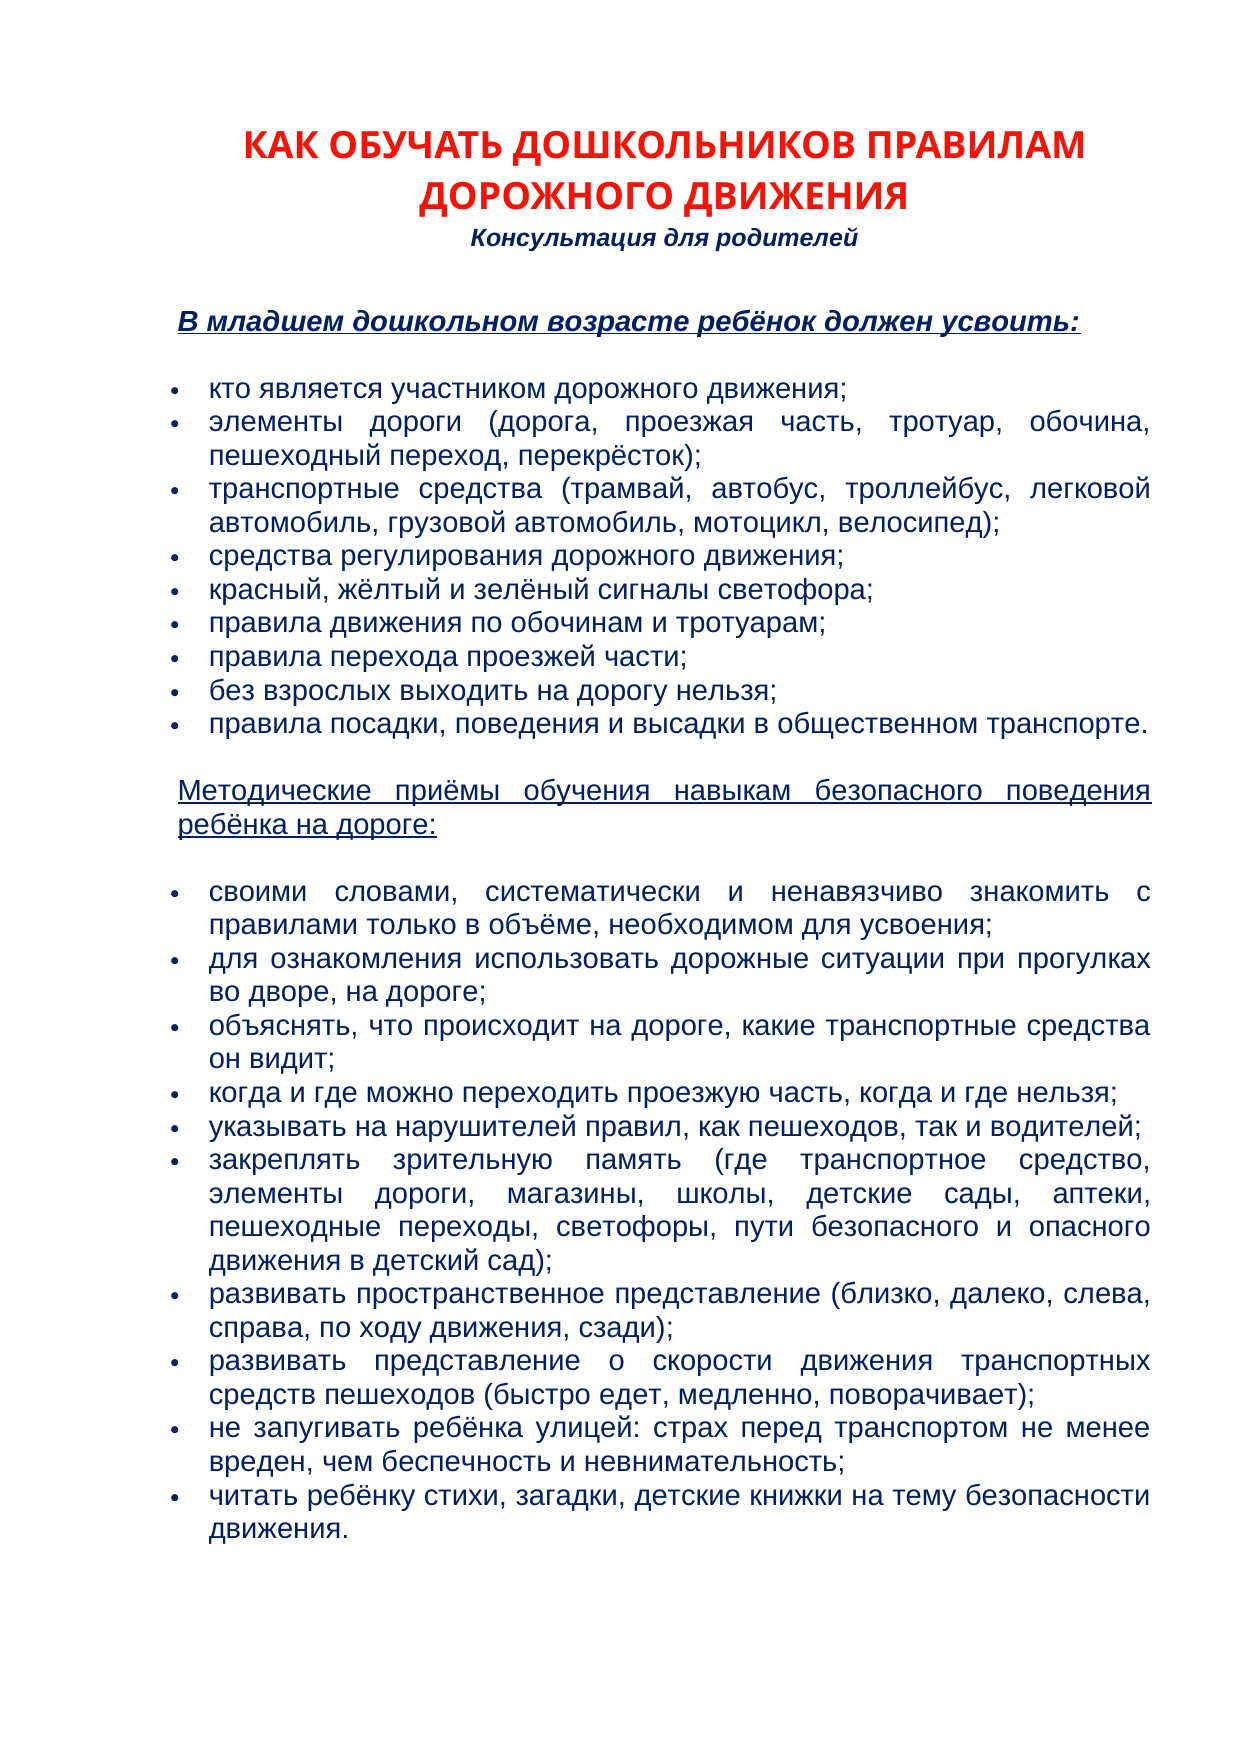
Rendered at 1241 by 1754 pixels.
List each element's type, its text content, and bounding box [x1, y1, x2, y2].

list развивать пространственное представление (близко, далеко, слева, справа, по ходу движения, сзади); [171, 1276, 1152, 1343]
list читать ребёнку стихи, загадки, детские книжки на тему безопасности движения. [171, 1477, 1152, 1544]
list правила перехода проезжей части; [171, 639, 1152, 672]
list не запугивать ребёнка улицей: страх перед транспортом не менее вреден, чем беспечность и невнимательность; [171, 1410, 1152, 1477]
list своими словами, систематически и ненавязчиво знакомить с правилами только в объёме, необходимом для усвоения; [171, 874, 1152, 941]
text КАК ОБУЧАТЬ ДОШКОЛЬНИКОВ ПРАВИЛАМ ДОРОЖНОГО ДВИЖЕНИЯ [177, 118, 1152, 220]
text Консультация для родителей [177, 220, 1152, 251]
text В младшем дошкольном возрасте ребёнок должен усвоить: [177, 303, 1152, 337]
list элементы дороги (дорога, проезжая часть, тротуар, обочина, пешеходный переход, перекрёсток); [171, 404, 1152, 471]
list кто является участником дорожного движения; [171, 371, 1152, 404]
list без взрослых выходить на дорогу нельзя; [171, 672, 1152, 706]
list транспортные средства (трамвай, автобус, троллейбус, легковой автомобиль, грузовой автомобиль, мотоцикл, велосипед); [171, 471, 1152, 538]
list красный, жёлтый и зелёный сигналы светофора; [171, 572, 1152, 605]
list развивать представление о скорости движения транспортных средств пешеходов (быстро едет, медленно, поворачивает); [171, 1343, 1152, 1410]
list указывать на нарушителей правил, как пешеходов, так и водителей; [171, 1108, 1152, 1142]
text Методические приёмы обучения навыкам безопасного поведения ребёнка на дороге: [177, 803, 1152, 840]
list объяснять, что происходит на дороге, какие транспортные средства он видит; [171, 1008, 1152, 1075]
text Методические приёмы обучения навыкам безопасного поведения ребёнка на дороге: [177, 773, 1152, 802]
list закреплять зрительную память (где транспортное средство, элементы дороги, магазины, школы, детские сады, аптеки, пешеходные переходы, светофоры, пути безопасного и опасного движения в детский сад); [171, 1142, 1152, 1276]
list средства регулирования дорожного движения; [171, 538, 1152, 572]
list правила посадки, поведения и высадки в общественном транспорте. [171, 706, 1152, 739]
list правила движения по обочинам и тротуарам; [171, 605, 1152, 639]
list когда и где можно переходить проезжую часть, когда и где нельзя; [171, 1075, 1152, 1108]
list для ознакомления использовать дорожные ситуации при прогулках во дворе, на дороге; [171, 941, 1152, 1008]
